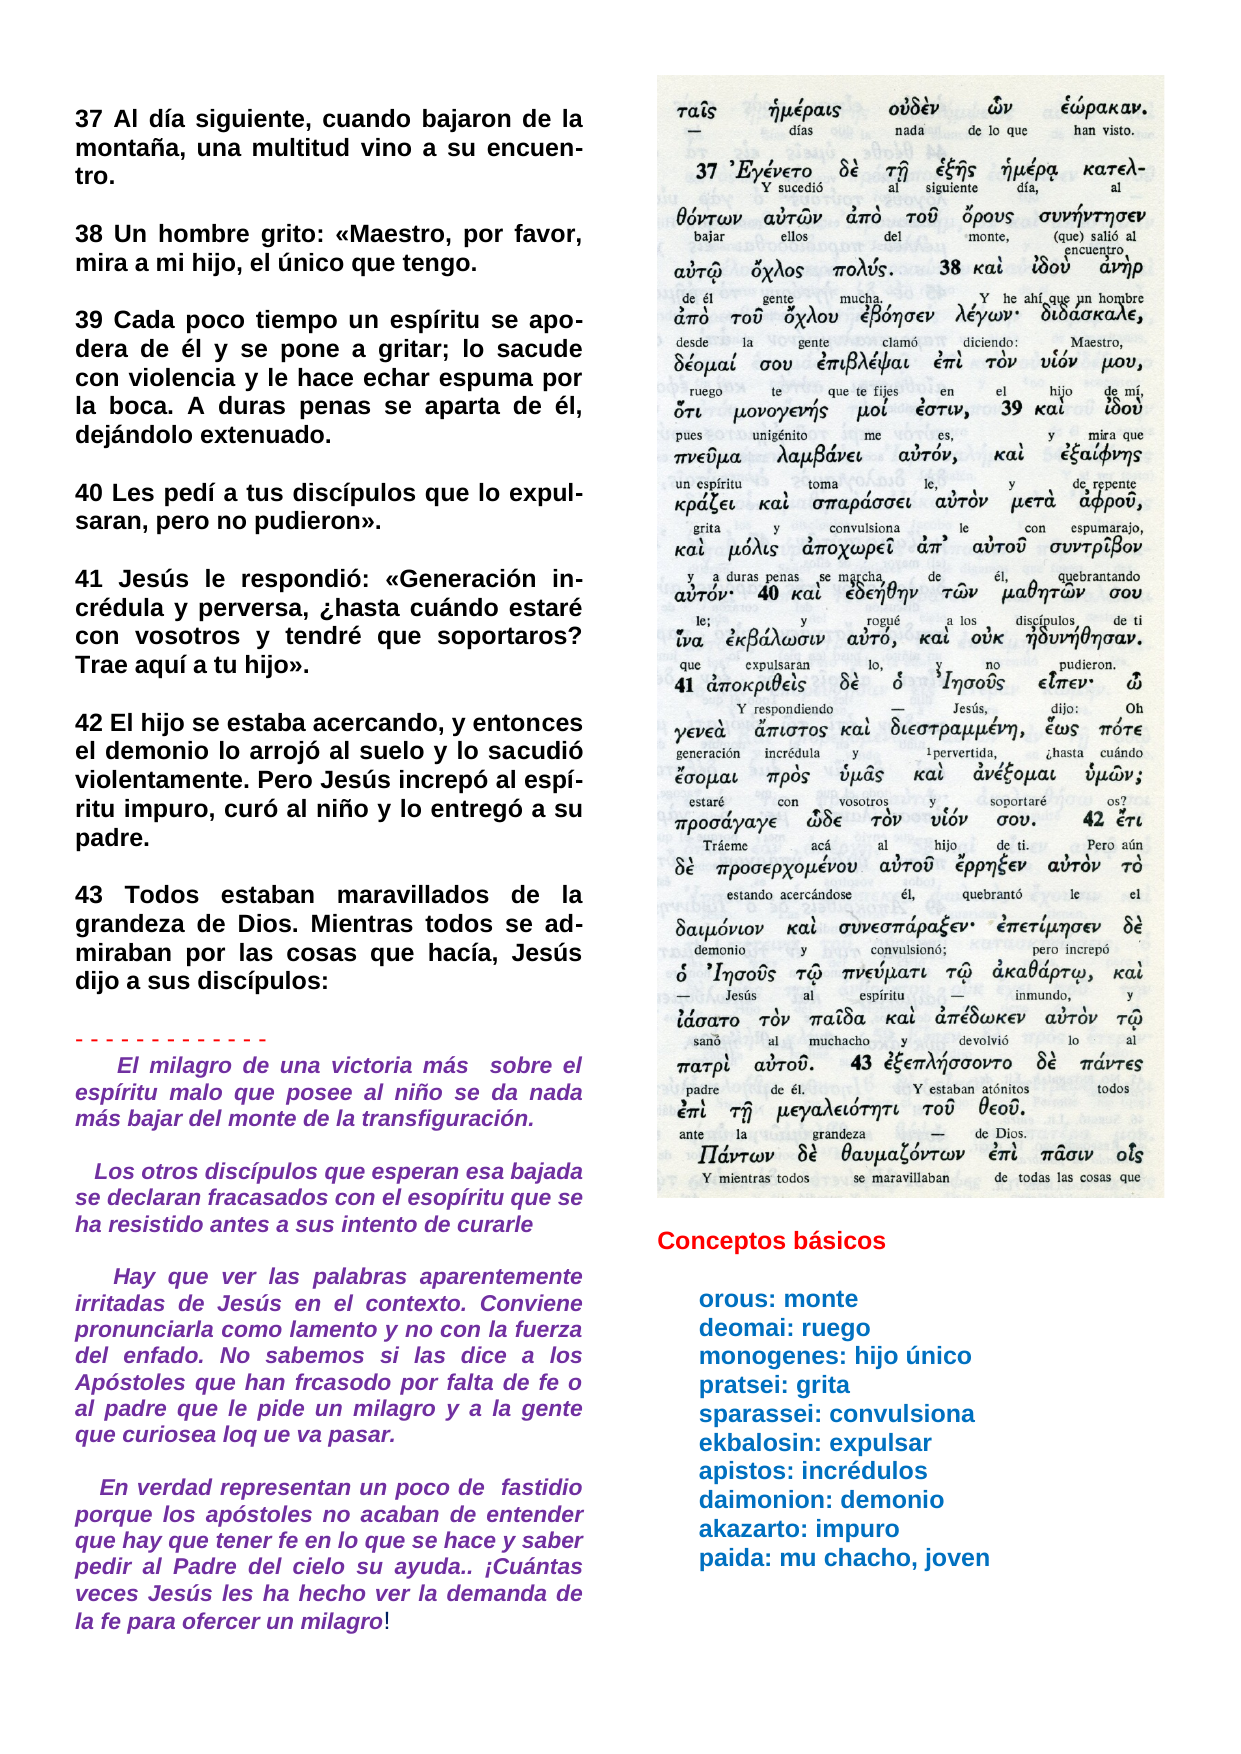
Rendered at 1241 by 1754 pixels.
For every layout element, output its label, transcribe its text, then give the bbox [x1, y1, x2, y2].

text 43 Todos estaban maravillados de la grandeza de Dios. Mientras todos se admiraban por las cosas que hacía, Jesús dijo a sus discípulos: [75, 880, 583, 995]
text 38 Un hombre grito: «Maestro, por favor, mira a mi hijo, el único que tengo. [75, 219, 583, 276]
text orous: monte [657, 1284, 1165, 1313]
text monogenes: hijo único [657, 1341, 1165, 1370]
text ekbalosin: expulsar [657, 1428, 1165, 1456]
text deomai: ruego [657, 1313, 1165, 1341]
text paida: mu chacho, joven [657, 1543, 1165, 1571]
text akazarto: impuro [657, 1514, 1165, 1543]
text daimonion: demonio [657, 1485, 1165, 1514]
text Hay que ver las palabras aparentemente irritadas de Jesús en el contexto. Conviene pronunciarla como lamento y no con la fuerza del enfado. No sabemos si las dice a los Apóstoles que han frcasodo por falta de fe o al padre que le pide un milagro y a la gente que curiosea loq ue va pasar. [75, 1263, 583, 1448]
text 42 El hijo se estaba acercando, y entonces el demonio lo arrojó al suelo y lo sacudió violentamente. Pero Jesús increpó al espíritu impuro, curó al niño y lo entregó a su padre. [75, 707, 583, 851]
text 40 Les pedí a tus discípulos que lo expulsaran, pero no pudieron». [75, 477, 583, 535]
text En verdad representan un poco de fastidio porque los apóstoles no acaban de entender que hay que tener fe en lo que se hace y saber pedir al Padre del cielo su ayuda.. ¡Cuántas veces Jesús les ha hecho ver la demanda de la fe para ofercer un milagro! [75, 1474, 583, 1635]
text pratsei: grita [657, 1370, 1165, 1399]
text Los otros discípulos que esperan esa bajada se declaran fracasados con el esopíritu que se ha resistido antes a sus intento de curarle [75, 1158, 583, 1237]
text 41 Jesús le respondió: «Generación incrédula y perversa, ¿hasta cuándo estaré con vosotros y tendré que soportaros? Trae aquí a tu hijo». [75, 564, 583, 679]
text - - - - - - - - - - - - - [75, 1024, 583, 1052]
text El milagro de una victoria más sobre el espíritu malo que posee al niño se da nada más bajar del monte de la transfiguración. [75, 1052, 583, 1132]
text 37 Al día siguiente, cuando bajaron de la montaña, una multitud vino a su encuentro. [75, 104, 583, 190]
text 39 Cada poco tiempo un espíritu se apodera de él y se pone a gritar; lo sacude con violencia y le hace echar espuma por la boca. A duras penas se aparta de él, dejándolo extenuado. [75, 305, 583, 449]
text Conceptos básicos [657, 1226, 1165, 1255]
picture [657, 75, 1165, 1198]
text sparassei: convulsiona [657, 1399, 1165, 1428]
text apistos: incrédulos [657, 1456, 1165, 1485]
